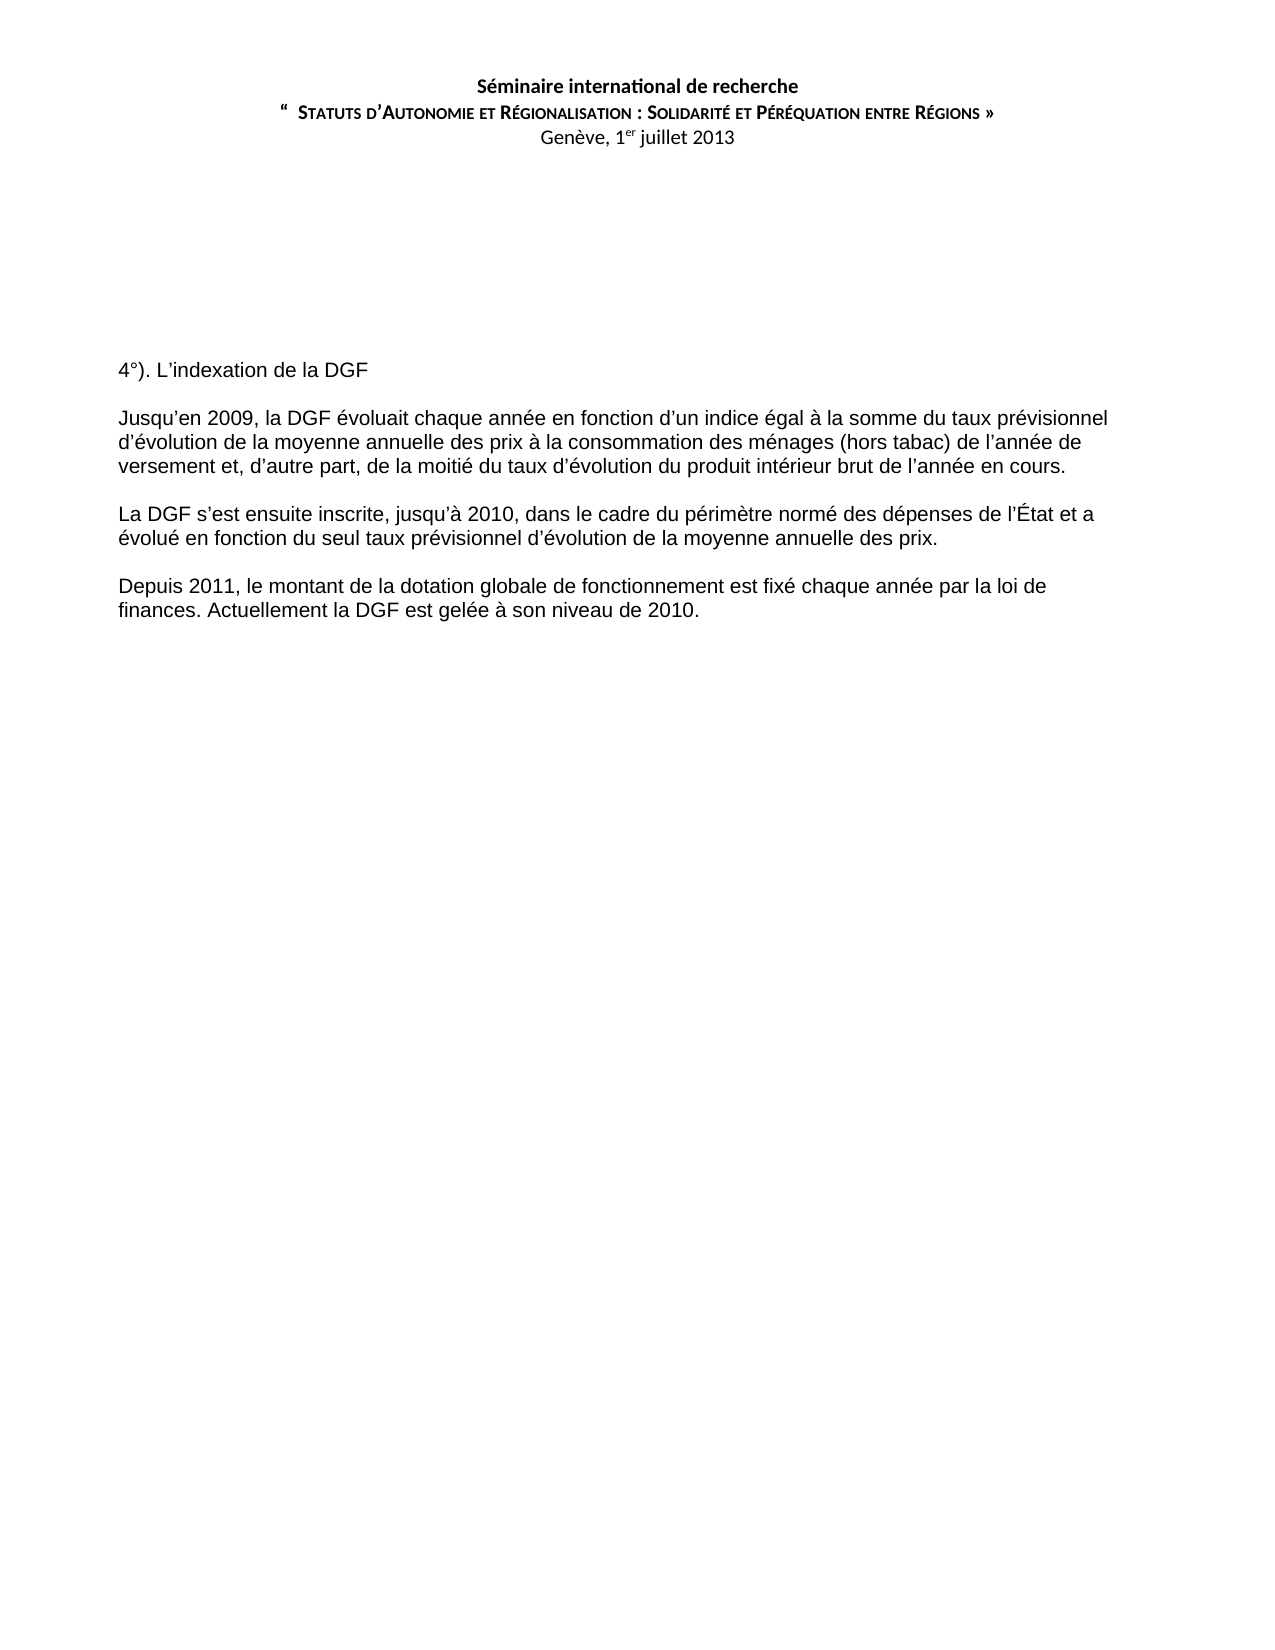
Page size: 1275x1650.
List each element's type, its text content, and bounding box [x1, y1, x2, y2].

text Depuis 2011, le montant de la dotation globale de fonctionnement est fixé chaque année par la loi de [118, 573, 1157, 597]
text La DGF s’est ensuite inscrite, jusqu’à 2010, dans le cadre du périmètre normé des dépenses de l’État et a [118, 502, 1157, 526]
text 4°). L’indexation de la DGF [118, 358, 1157, 382]
text finances. Actuellement la DGF est gelée à son niveau de 2010. [118, 597, 1157, 621]
text Jusqu’en 2009, la DGF évoluait chaque année en fonction d’un indice égal à la somme du taux prévisionnel [118, 406, 1157, 430]
text versement et, d’autre part, de la moitié du taux d’évolution du produit intérieur brut de l’année en cours. [118, 454, 1157, 478]
text évolué en fonction du seul taux prévisionnel d’évolution de la moyenne annuelle des prix. [118, 526, 1157, 549]
text d’évolution de la moyenne annuelle des prix à la consommation des ménages (hors tabac) de l’année de [118, 430, 1157, 454]
